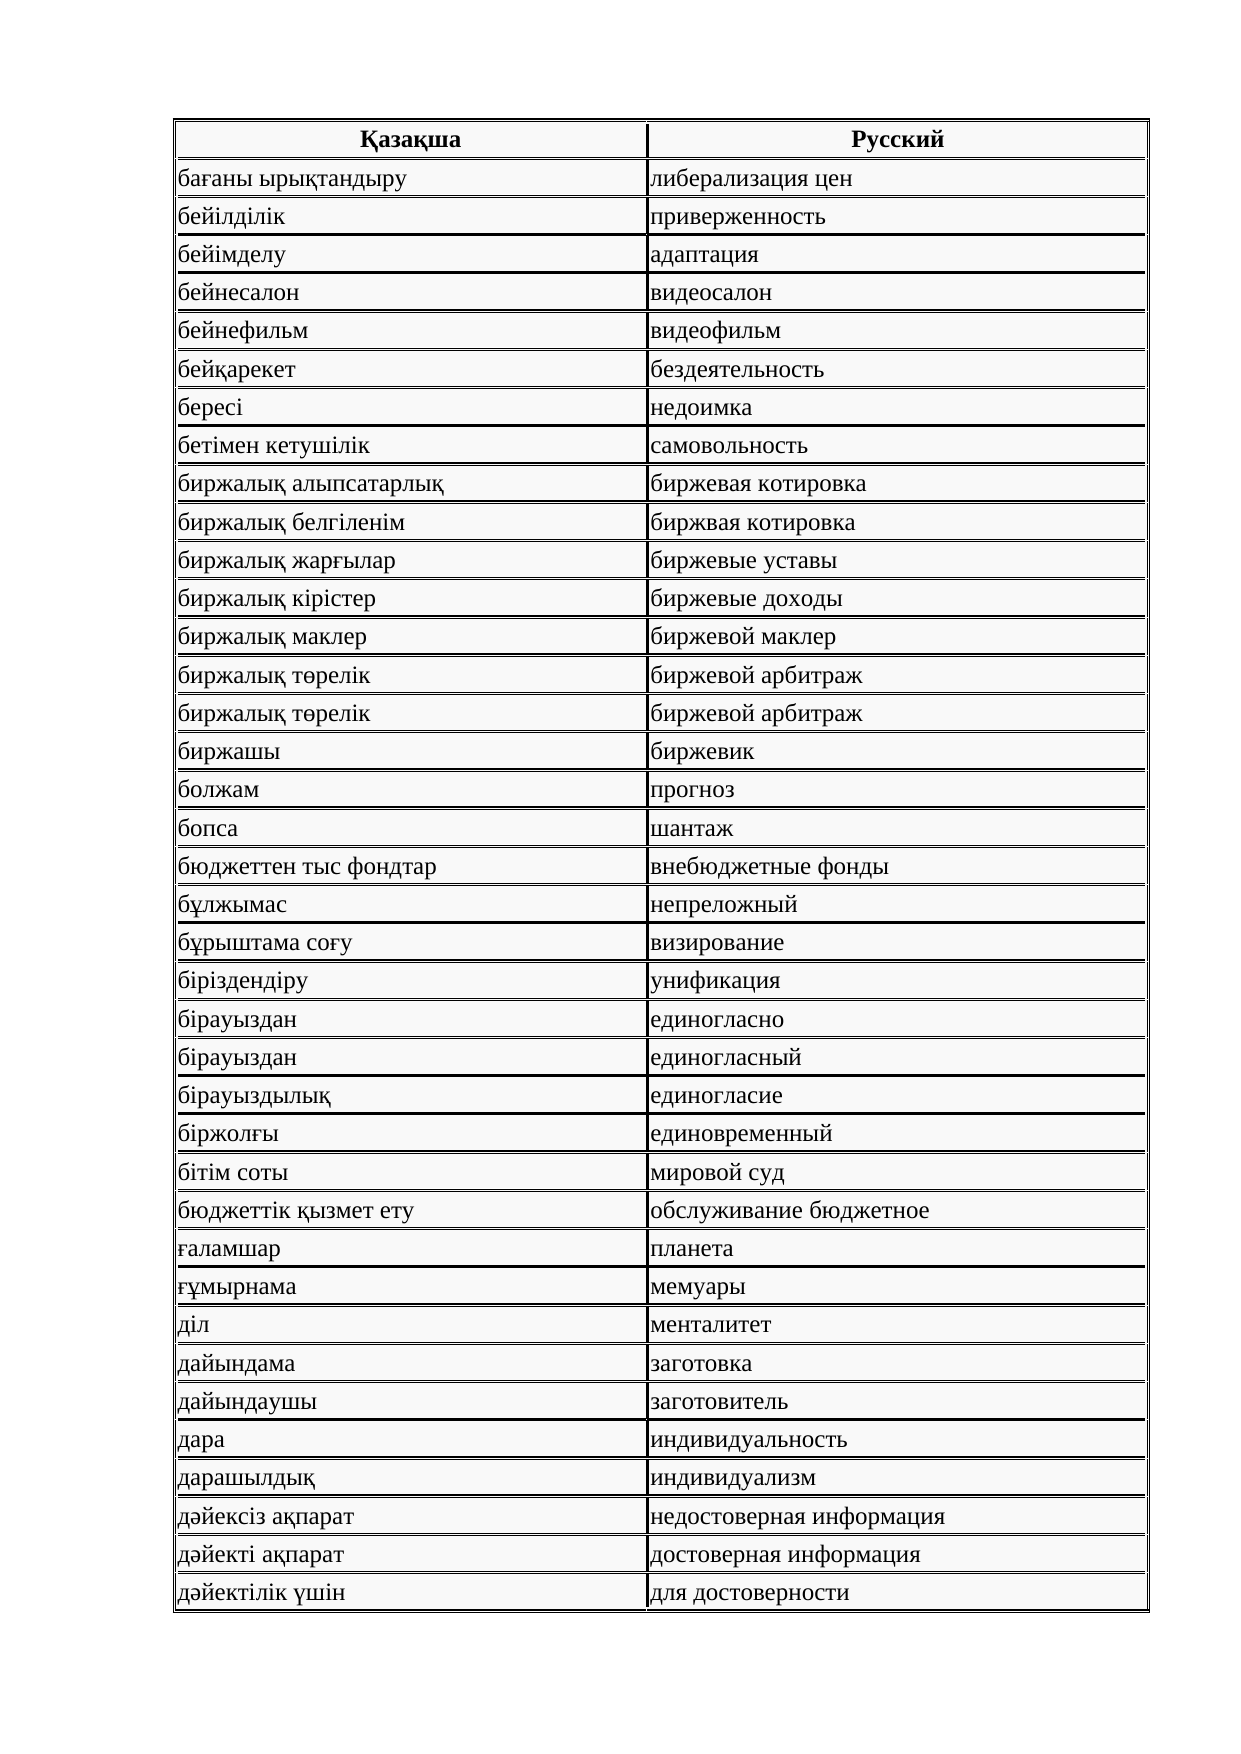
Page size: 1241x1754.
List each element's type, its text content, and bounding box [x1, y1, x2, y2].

table_cell самовольность [649, 424, 1147, 462]
table_cell бiтiм соты [176, 1150, 646, 1188]
table_cell бiрауыздан [176, 998, 646, 1036]
table_cell бұрыштама соғу [176, 921, 646, 959]
table_cell адаптация [649, 233, 1148, 271]
table_cell ғаламшар [174, 1227, 647, 1265]
table_cell биржевик [647, 730, 1148, 768]
table_cell биржвая котировка [649, 500, 1147, 539]
table_cell дәйектi ақпарат [174, 1533, 647, 1571]
table_cell внебюджетные фонды [649, 845, 1147, 883]
table_cell биржевая котировка [649, 462, 1147, 500]
table_cell дәйексiз ақпарат [176, 1494, 646, 1533]
table_cell единогласно [649, 998, 1147, 1036]
table_header Русский [647, 122, 1147, 156]
table_cell бюджеттiк қызмет ету [176, 1189, 646, 1227]
table_cell бетiмен кетушiлiк [176, 424, 646, 462]
table_cell биржевой арбитраж [647, 692, 1148, 730]
table_cell биржевой арбитраж [649, 653, 1147, 692]
table_cell биржалық кiрiстер [174, 577, 647, 615]
table_cell дара [174, 1418, 646, 1456]
table_cell мемуары [649, 1265, 1147, 1303]
table_cell дарашылдық [176, 1456, 646, 1494]
table_cell ғұмырнама [176, 1265, 646, 1303]
table_cell бездеятельность [649, 348, 1147, 386]
table_cell биржалық маклер [176, 615, 646, 653]
table_cell мировой суд [649, 1150, 1147, 1188]
table_cell бейiмделу [174, 233, 646, 271]
table_cell планета [647, 1227, 1148, 1265]
table_cell бейқарекет [176, 348, 646, 386]
table_cell видеосалон [649, 271, 1147, 309]
table_cell бiрiздендiру [176, 959, 646, 997]
table_cell индивидуальность [649, 1418, 1148, 1456]
table_cell достоверная информация [647, 1533, 1148, 1571]
table_cell индивидуализм [649, 1456, 1147, 1494]
table_cell бопса [176, 806, 646, 844]
table_cell приверженность [649, 195, 1147, 233]
table_cell заготовка [649, 1341, 1147, 1380]
table_cell бейнесалон [176, 271, 646, 309]
table_cell бiржолғы [176, 1112, 646, 1150]
table_cell для достоверности [647, 1571, 1148, 1609]
table_cell биржевой маклер [649, 615, 1147, 653]
table_cell биржашы [174, 730, 647, 768]
table_cell бұлжымас [174, 883, 647, 921]
table_cell недоимка [647, 386, 1148, 424]
table_cell недостоверная информация [649, 1494, 1147, 1533]
table_header Қазақша [176, 120, 647, 156]
table_cell биржалық алыпсатарлық [176, 462, 646, 500]
table_cell бересi [174, 386, 647, 424]
table_cell дәйектiлiк үшiн [174, 1571, 647, 1609]
table_cell биржевые уставы [647, 539, 1148, 577]
table_cell дiл [176, 1303, 646, 1341]
table_cell единогласие [649, 1074, 1147, 1112]
table_cell бағаны ырықтандыру [176, 156, 646, 194]
table_cell биржалық төрелiк [176, 653, 646, 692]
table_cell бюджеттен тыс фондтар [176, 845, 646, 883]
table_cell видеофильм [649, 309, 1147, 347]
table_cell прогноз [649, 768, 1147, 806]
table_cell унификация [649, 959, 1147, 997]
table_cell единогласный [647, 1036, 1148, 1074]
table_cell дайындаушы [174, 1380, 647, 1418]
table_cell визирование [649, 921, 1147, 959]
table_cell единовременный [649, 1112, 1147, 1150]
table_cell болжам [176, 768, 646, 806]
table_cell непреложный [647, 883, 1148, 921]
table_cell менталитет [649, 1303, 1147, 1341]
table_cell биржалық жарғылар [174, 539, 647, 577]
table_cell бiрауыздылық [176, 1074, 646, 1112]
table_cell биржалық белгiленiм [176, 500, 646, 539]
table_cell биржалық төрелiк [174, 692, 647, 730]
table_cell бейнефильм [176, 309, 646, 347]
table_cell либерализация цен [649, 156, 1147, 194]
table_cell шантаж [649, 806, 1147, 844]
table_cell бейiлдiлiк [176, 195, 646, 233]
table_cell бiрауыздан [174, 1036, 647, 1074]
table_cell дайындама [176, 1341, 646, 1380]
table_cell обслуживание бюджетное [649, 1189, 1147, 1227]
table_cell заготовитель [647, 1380, 1148, 1418]
table_cell биржевые доходы [647, 577, 1148, 615]
